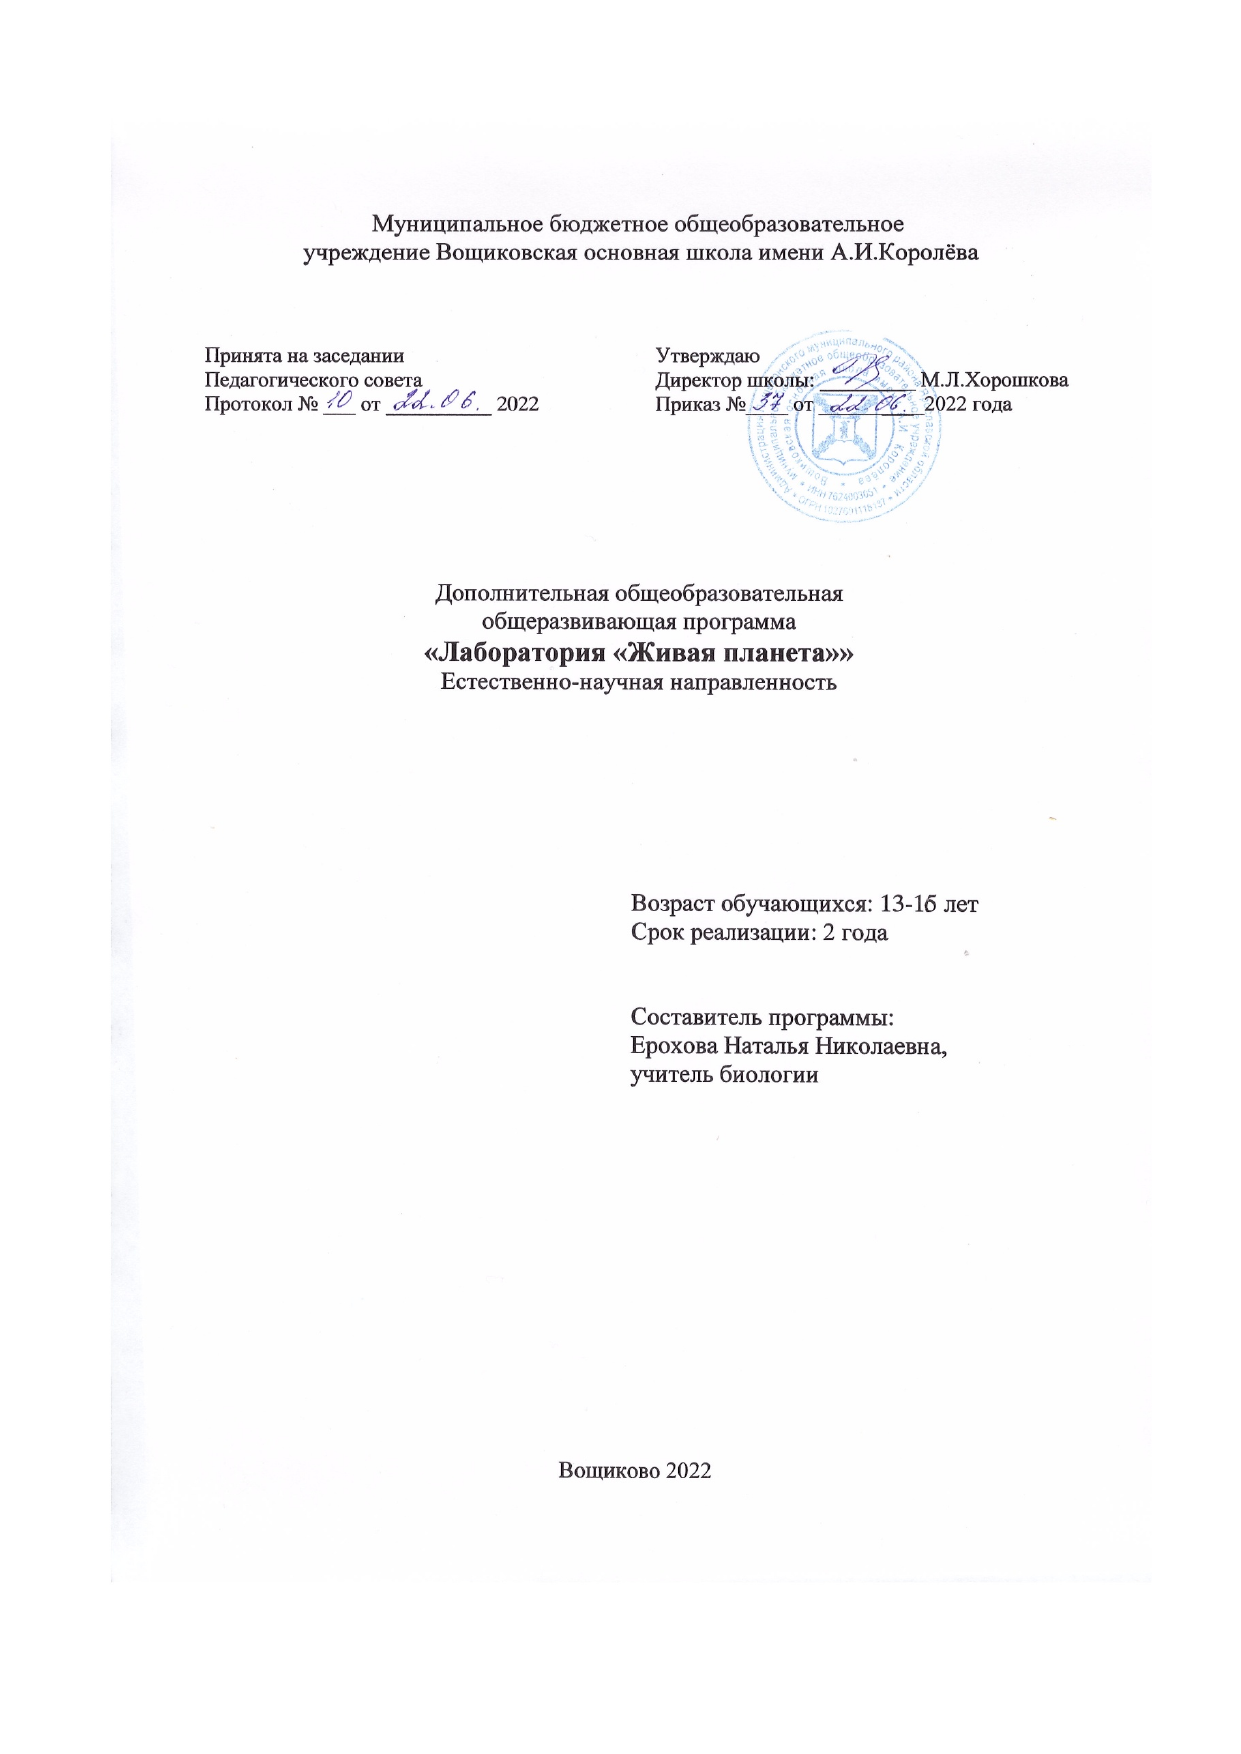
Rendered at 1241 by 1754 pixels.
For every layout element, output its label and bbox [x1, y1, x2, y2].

picture [103, 118, 1152, 1585]
